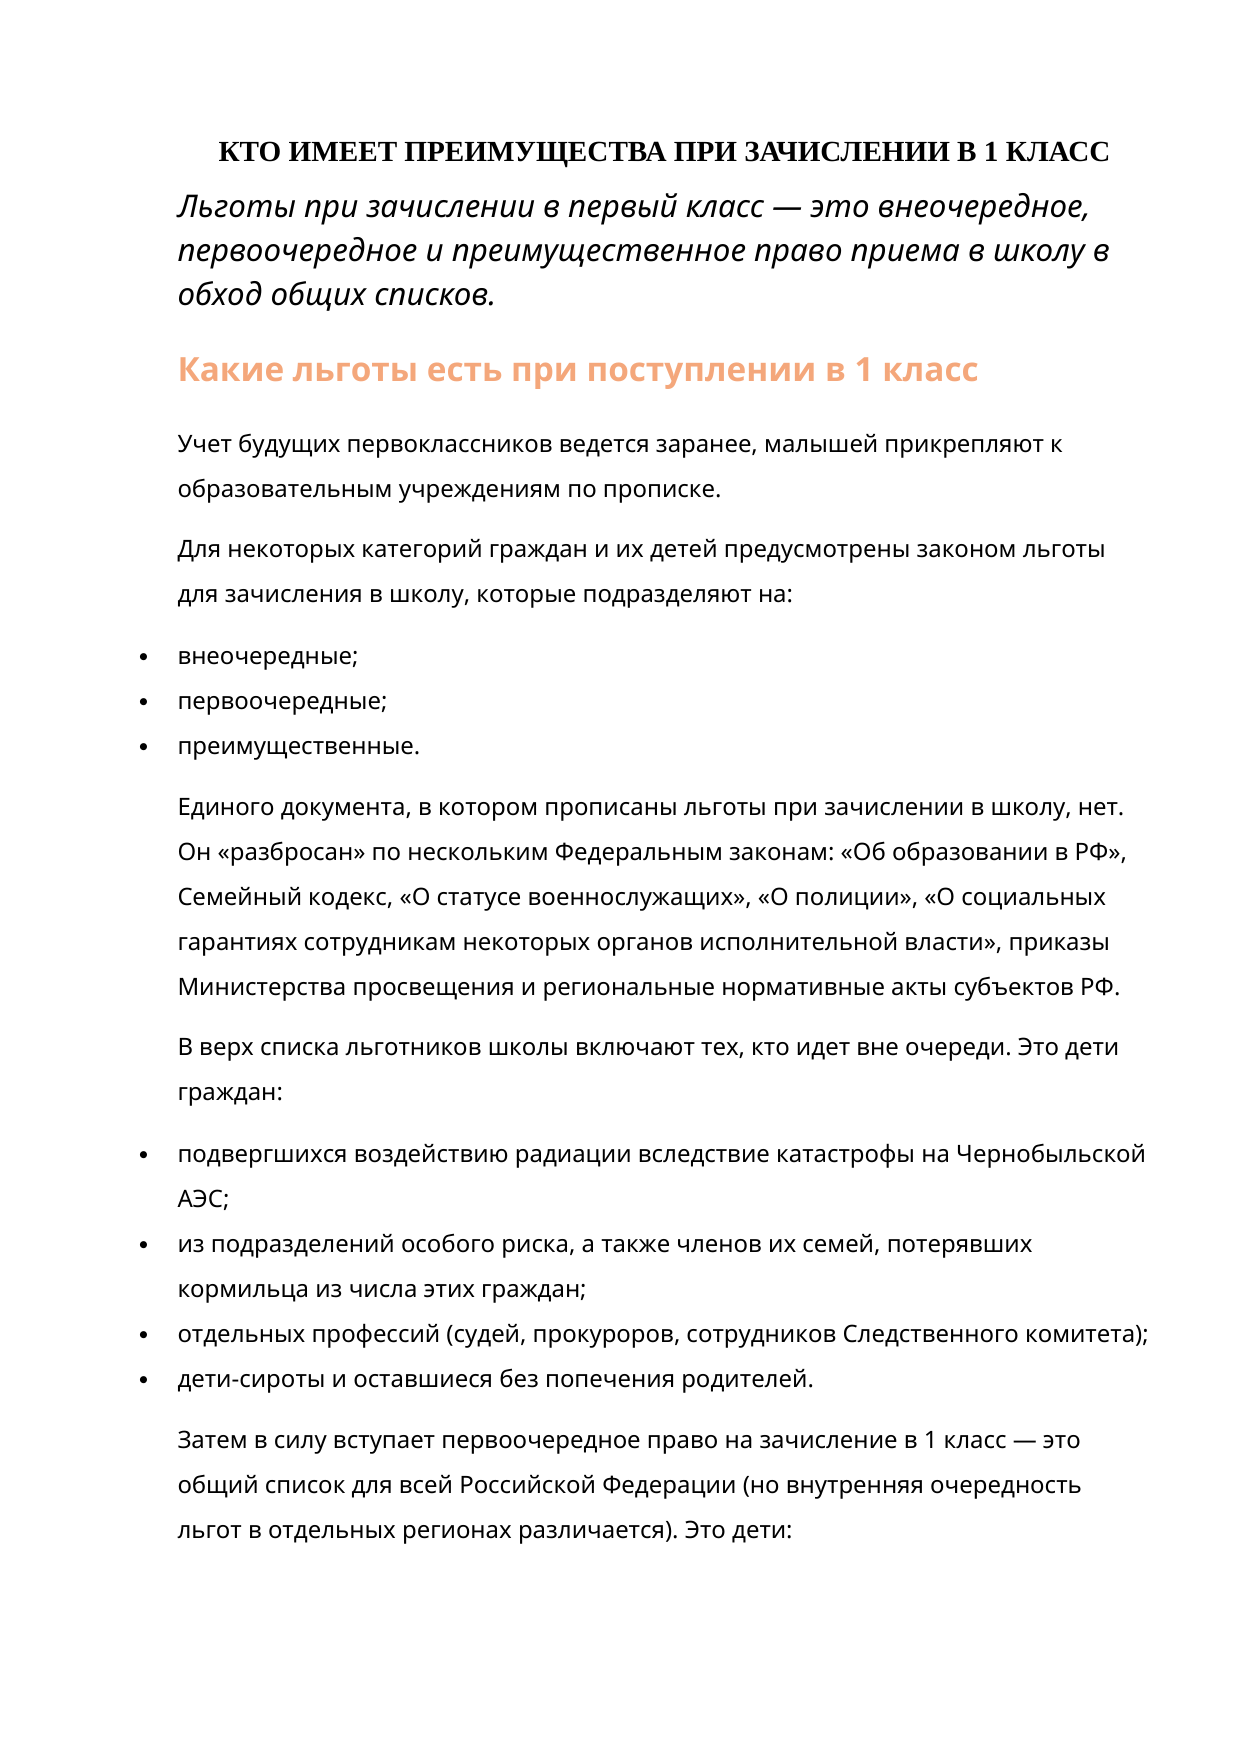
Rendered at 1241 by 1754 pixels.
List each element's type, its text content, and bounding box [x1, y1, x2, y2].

text Единого документа, в котором прописаны льготы при зачислении в школу, нет. Он «разбросан» по нескольким Федеральным законам: «Об образовании в РФ», Семейный кодекс, «О статусе военнослужащих», «О полиции», «О социальных гарантиях сотрудникам некоторых органов исполнительной власти», приказы Министерства просвещения и региональные нормативные акты субъектов РФ. [177, 777, 1152, 1002]
text Для некоторых категорий граждан и их детей предусмотрены законом льготы для зачисления в школу, которые подразделяют на: [177, 520, 1152, 610]
text Какие льготы есть при поступлении в 1 класс [177, 345, 1152, 391]
text Затем в силу вступает первоочередное право на зачисление в 1 класс — это общий список для всей Российской Федерации (но внутренняя очередность льгот в отдельных регионах различается). Это дети: [177, 1410, 1152, 1545]
list из подразделений особого риска, а также членов их семей, потерявших кормильца из числа этих граждан; [140, 1214, 1152, 1304]
list подвергшихся воздействию радиации вследствие катастрофы на Чернобыльской АЭС; [140, 1124, 1152, 1214]
list отдельных профессий (судей, прокуроров, сотрудников Следственного комитета); [140, 1304, 1152, 1349]
list первоочередные; [140, 672, 1152, 717]
list внеочередные; [140, 627, 1152, 672]
list дети-сироты и оставшиеся без попечения родителей. [140, 1349, 1152, 1394]
list преимущественные. [140, 717, 1152, 762]
text КТО ИМЕЕТ ПРЕИМУЩЕСТВА ПРИ ЗАЧИСЛЕНИИ В 1 КЛАСС [177, 134, 1152, 167]
text Льготы при зачислении в первый класс — это внеочередное, первоочередное и преимущественное право приема в школу в обход общих списков. [177, 183, 1152, 314]
text В верх списка льготников школы включают тех, кто идет вне очереди. Это дети граждан: [177, 1018, 1152, 1108]
text Учет будущих первоклассников ведется заранее, малышей прикрепляют к образовательным учреждениям по прописке. [177, 414, 1152, 504]
